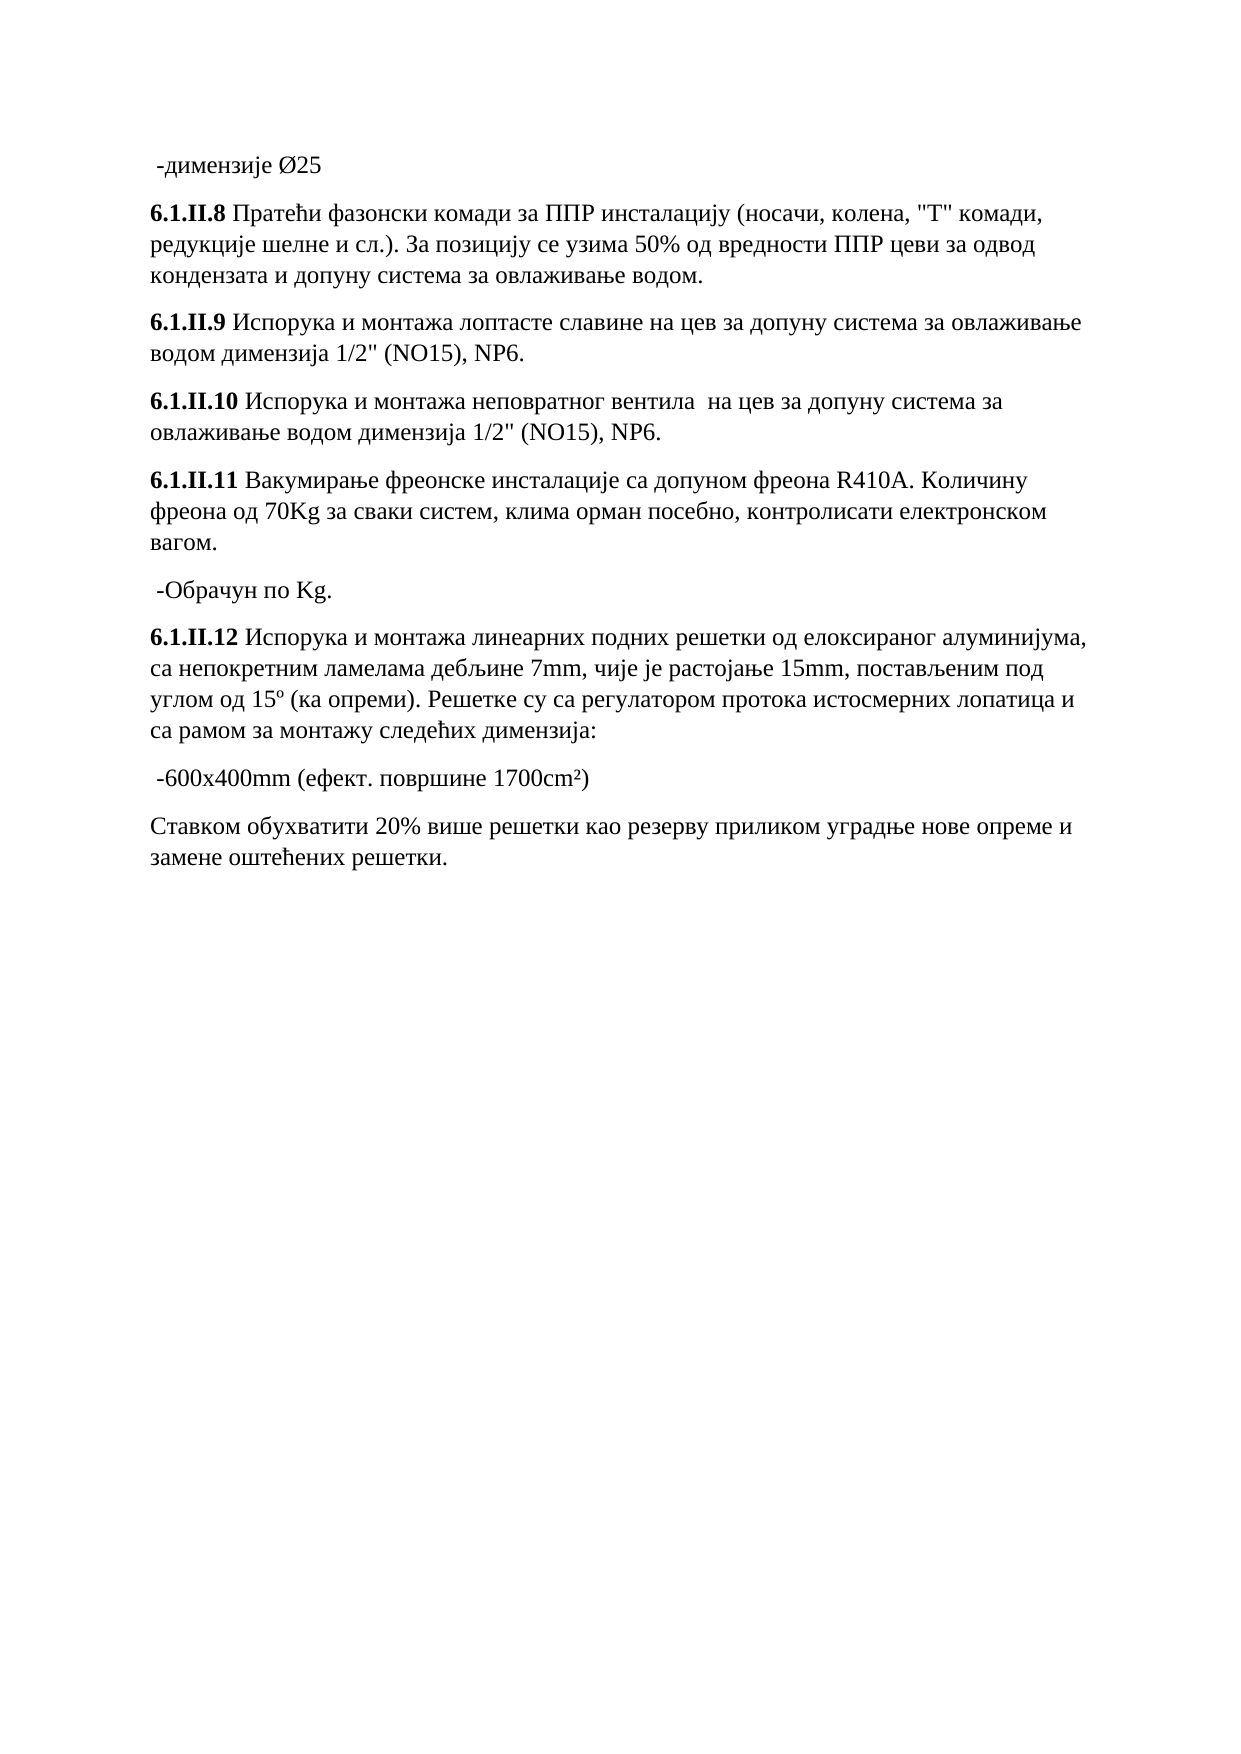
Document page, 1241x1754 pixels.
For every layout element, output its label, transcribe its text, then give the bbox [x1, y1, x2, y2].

text -600х400mm (ефект. површине 1700cm²) [150, 763, 1090, 792]
text 6.1.II.8 Пратећи фазонски комади за ППР инсталацију (носачи, колена, "Т" комади, редукције шелне и сл.). За позицију се узима 50% од вредности ППР цеви за одвод кондензата и допуну система за овлаживање водом. [150, 198, 1090, 288]
text Ставком обухватити 20% више решетки као резерву приликом уградње нове опреме и замене оштећених решетки. [150, 811, 1090, 871]
text 6.1.II.9 Испорука и монтажа лоптасте славине на цев за допуну система за овлаживање водом димензија 1/2" (NO15), NP6. [150, 307, 1090, 367]
text -Обрачун по Kg. [150, 575, 1090, 603]
text 6.1.II.11 Вакумирање фреонске инсталације са допуном фреона R410A. Количину фреона од 70Kg за сваки систем, клима орман посебно, контролисати електронском вагом. [150, 465, 1090, 556]
text 6.1.II.12 Испорука и монтажа линеарних подних решетки од елоксираног алуминијума, са непокретним ламелама дебљине 7mm, чије је растојање 15mm, постављеним под углом од 15º (ка опреми). Решетке су са регулатором протока истосмерних лопатица и са рамом за монтажу следећих димензија: [150, 622, 1090, 744]
text 6.1.II.10 Испорука и монтажа неповратног вентила на цев за допуну система за овлаживање водом димензија 1/2" (NO15), NP6. [150, 386, 1090, 446]
text -димензије Ø25 [150, 150, 1090, 179]
